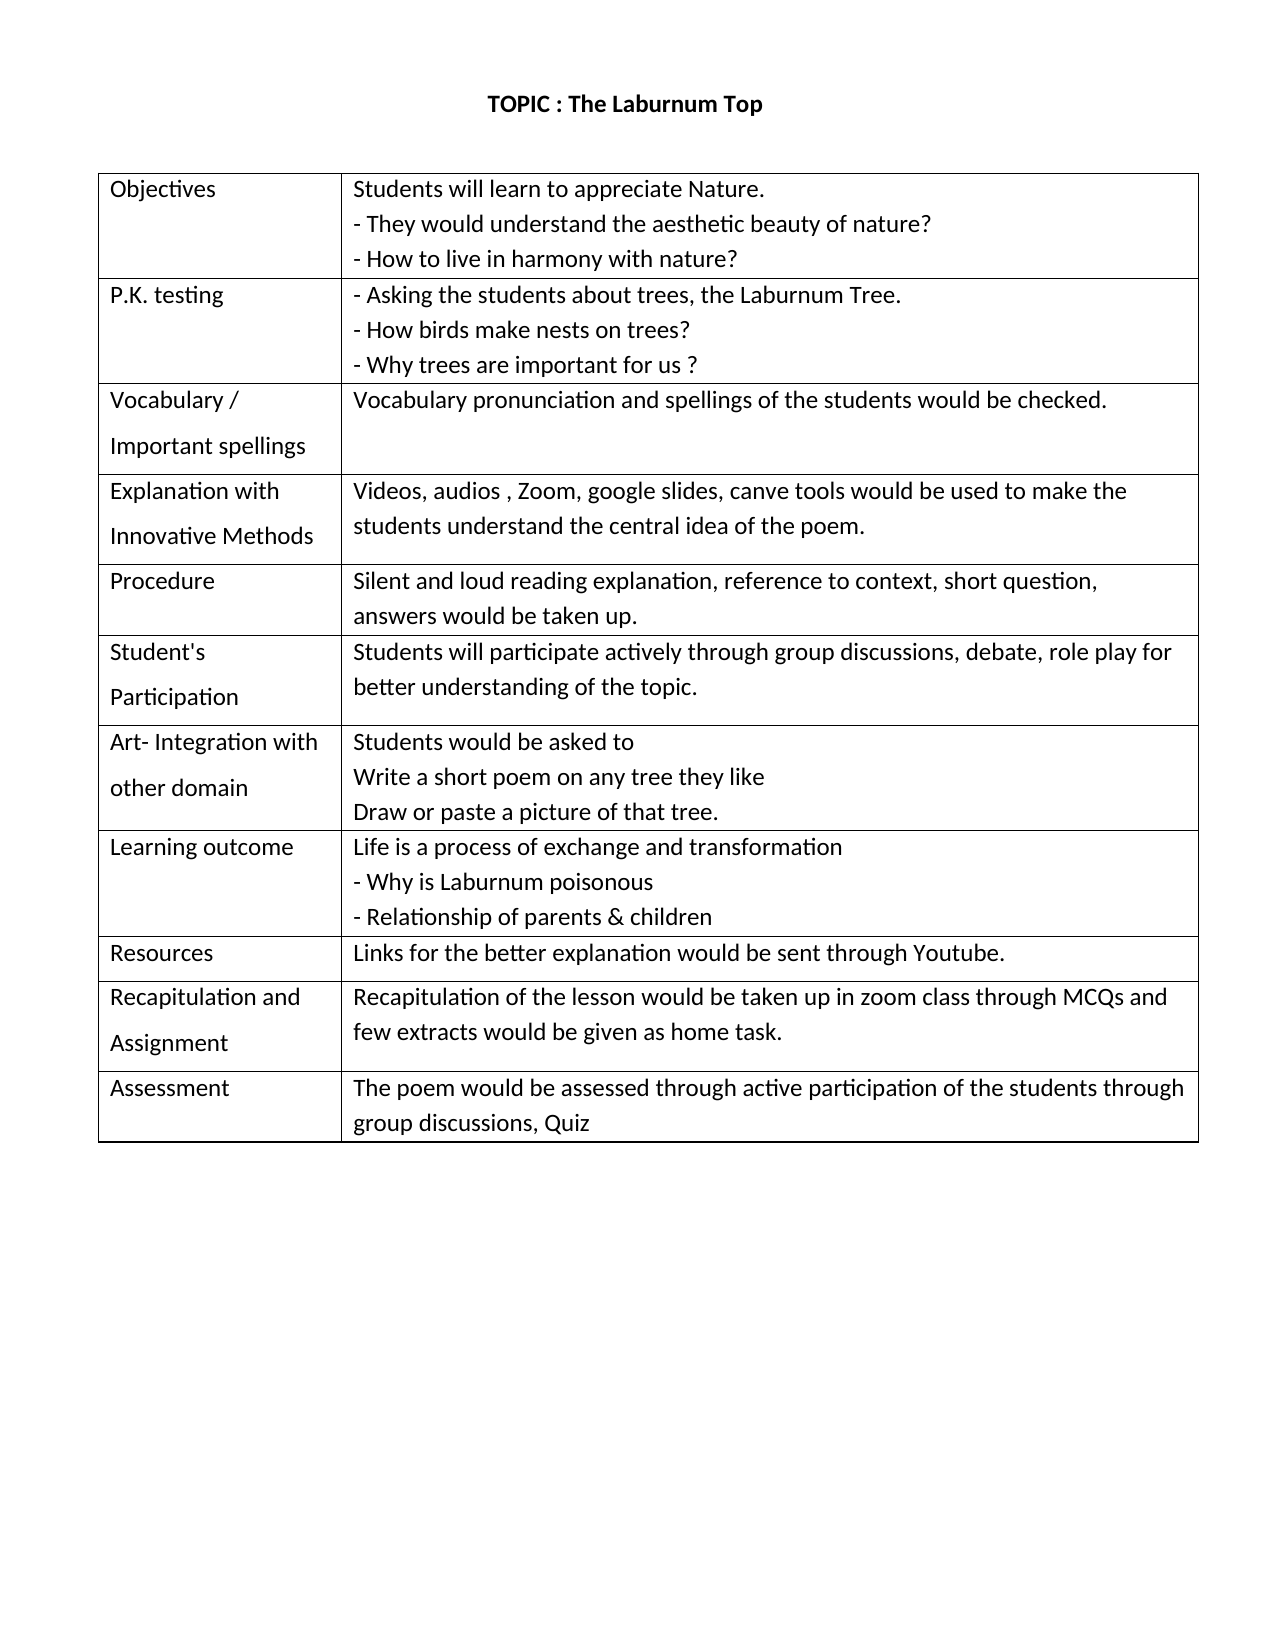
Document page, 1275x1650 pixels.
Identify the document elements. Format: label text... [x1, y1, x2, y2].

table_cell P.K. testing [99, 279, 341, 383]
table_cell Vocabulary pronunciation and spellings of the students would be checked. [342, 384, 1198, 474]
table_cell Life is a process of exchange and transformation - Why is Laburnum poisonous - Relationship of parents & children [342, 831, 1198, 936]
table_cell Links for the better explanation would be sent through Youtube. [342, 937, 1198, 981]
table_cell Silent and loud reading explanation, reference to context, short question, answers would be taken up. [342, 565, 1198, 634]
table_cell Student's Participation [99, 636, 341, 725]
table_cell - Asking the students about trees, the Laburnum Tree. - How birds make nests on trees? - Why trees are important for us ? [342, 279, 1198, 383]
table_cell Resources [99, 937, 341, 981]
table_cell Vocabulary / Important spellings [99, 384, 341, 474]
table_cell Explanation with Innovative Methods [99, 475, 341, 564]
table_cell Recapitulation of the lesson would be taken up in zoom class through MCQs and few extracts would be given as home task. [342, 982, 1198, 1071]
table_cell Learning outcome [99, 831, 341, 936]
table_header Objectives [99, 174, 341, 278]
table_cell Procedure [99, 565, 341, 634]
table_cell Students will participate actively through group discussions, debate, role play for better understanding of the topic. [342, 636, 1198, 725]
table_cell Videos, audios , Zoom, google slides, canve tools would be used to make the students understand the central idea of the poem. [342, 475, 1198, 564]
table_cell Assessment [99, 1072, 341, 1141]
table_cell Students would be asked to Write a short poem on any tree they like Draw or paste a picture of that tree. [342, 726, 1198, 830]
table_cell Recapitulation and Assignment [99, 982, 341, 1071]
table_cell Art- Integration with other domain [99, 726, 341, 830]
table_cell The poem would be assessed through active participation of the students through group discussions, Quiz [342, 1072, 1198, 1141]
text TOPIC : The Laburnum Top [150, 89, 1125, 119]
table_header Students will learn to appreciate Nature. - They would understand the aesthetic beauty of nature? - How to live in harmony with nature? [342, 174, 1198, 278]
